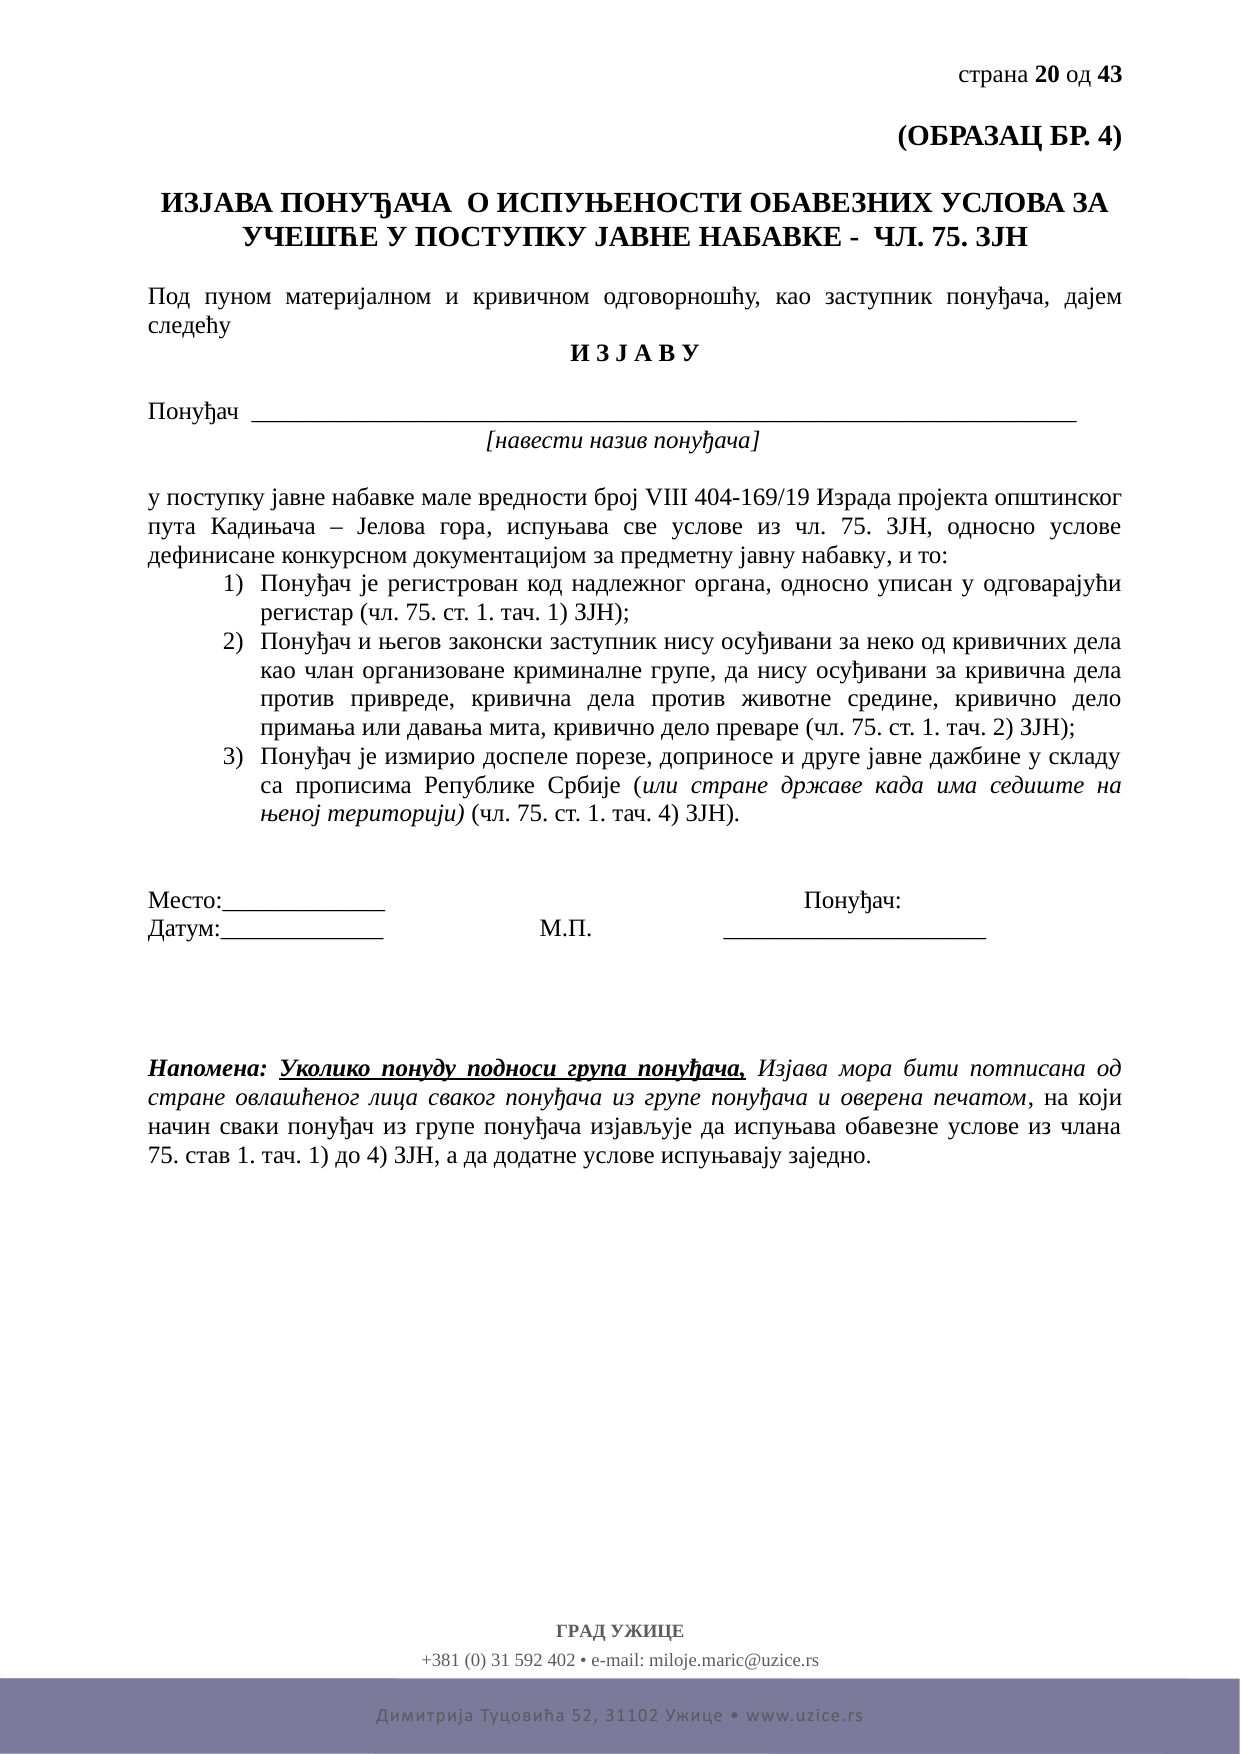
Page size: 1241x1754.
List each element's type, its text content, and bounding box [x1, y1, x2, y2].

text Датум:_____________ М.П. _____________________ [148, 913, 1122, 942]
text Понуђач __________________________________________________________________ [148, 396, 1122, 425]
picture [0, 1677, 1240, 1754]
list Понуђач и његов законски заступник нису осуђивани за неко од кривичних дела као члан организоване криминалне групе, да нису осуђивани за кривична дела против привреде, кривична дела против животне средине, кривично дело примања или давања мита, кривично дело преваре (чл. 75. ст. 1. тач. 2) ЗЈН); [223, 626, 1122, 741]
text И З Ј А В У [148, 338, 1122, 367]
text Напомена: Уколико понуду подноси група понуђача, Изјава мора бити потписана од стране овлашћеног лица сваког понуђача из групе понуђача и оверена печатом, на који начин сваки понуђач из групе понуђача изјављује да испуњава обавезне услове из члана 75. став 1. тач. 1) до 4) ЗЈН, а да додатне услове испуњавају заједно. [148, 1053, 1122, 1168]
text ИЗЈАВА ПОНУЂАЧА О ИСПУЊЕНОСТИ ОБАВЕЗНИХ УСЛОВА ЗА УЧЕШЋЕ У ПОСТУПКУ ЈАВНЕ НАБАВКЕ - ЧЛ. 75. ЗЈН [148, 185, 1122, 252]
text у поступку јавне набавке мале вредности број VIII 404-169/19 Израда пројекта општинског пута Кадињача – Јелова гора, испуњава све услове из чл. 75. ЗЈН, односно услове дефинисане конкурсном документацијом за предметну јавну набавку, и то: [148, 482, 1122, 568]
list Понуђач је регистрован код надлежног органа, односно уписан у одговарајући регистар (чл. 75. ст. 1. тач. 1) ЗЈН); [223, 568, 1122, 626]
text Место:_____________ Понуђач: [148, 885, 1122, 913]
list Понуђач је измирио доспеле порезе, доприносе и друге јавне дажбине у складу са прописима Републике Србије (или стране државе када има седиште на њеној територији) (чл. 75. ст. 1. тач. 4) ЗЈН). [223, 741, 1122, 827]
text (ОБРАЗАЦ БР. 4) [148, 118, 1122, 152]
text [навести назив понуђача] [148, 425, 1122, 453]
text Под пуном материјалном и кривичном одговорношћу, као заступник понуђача, дајем следећу [148, 281, 1122, 338]
